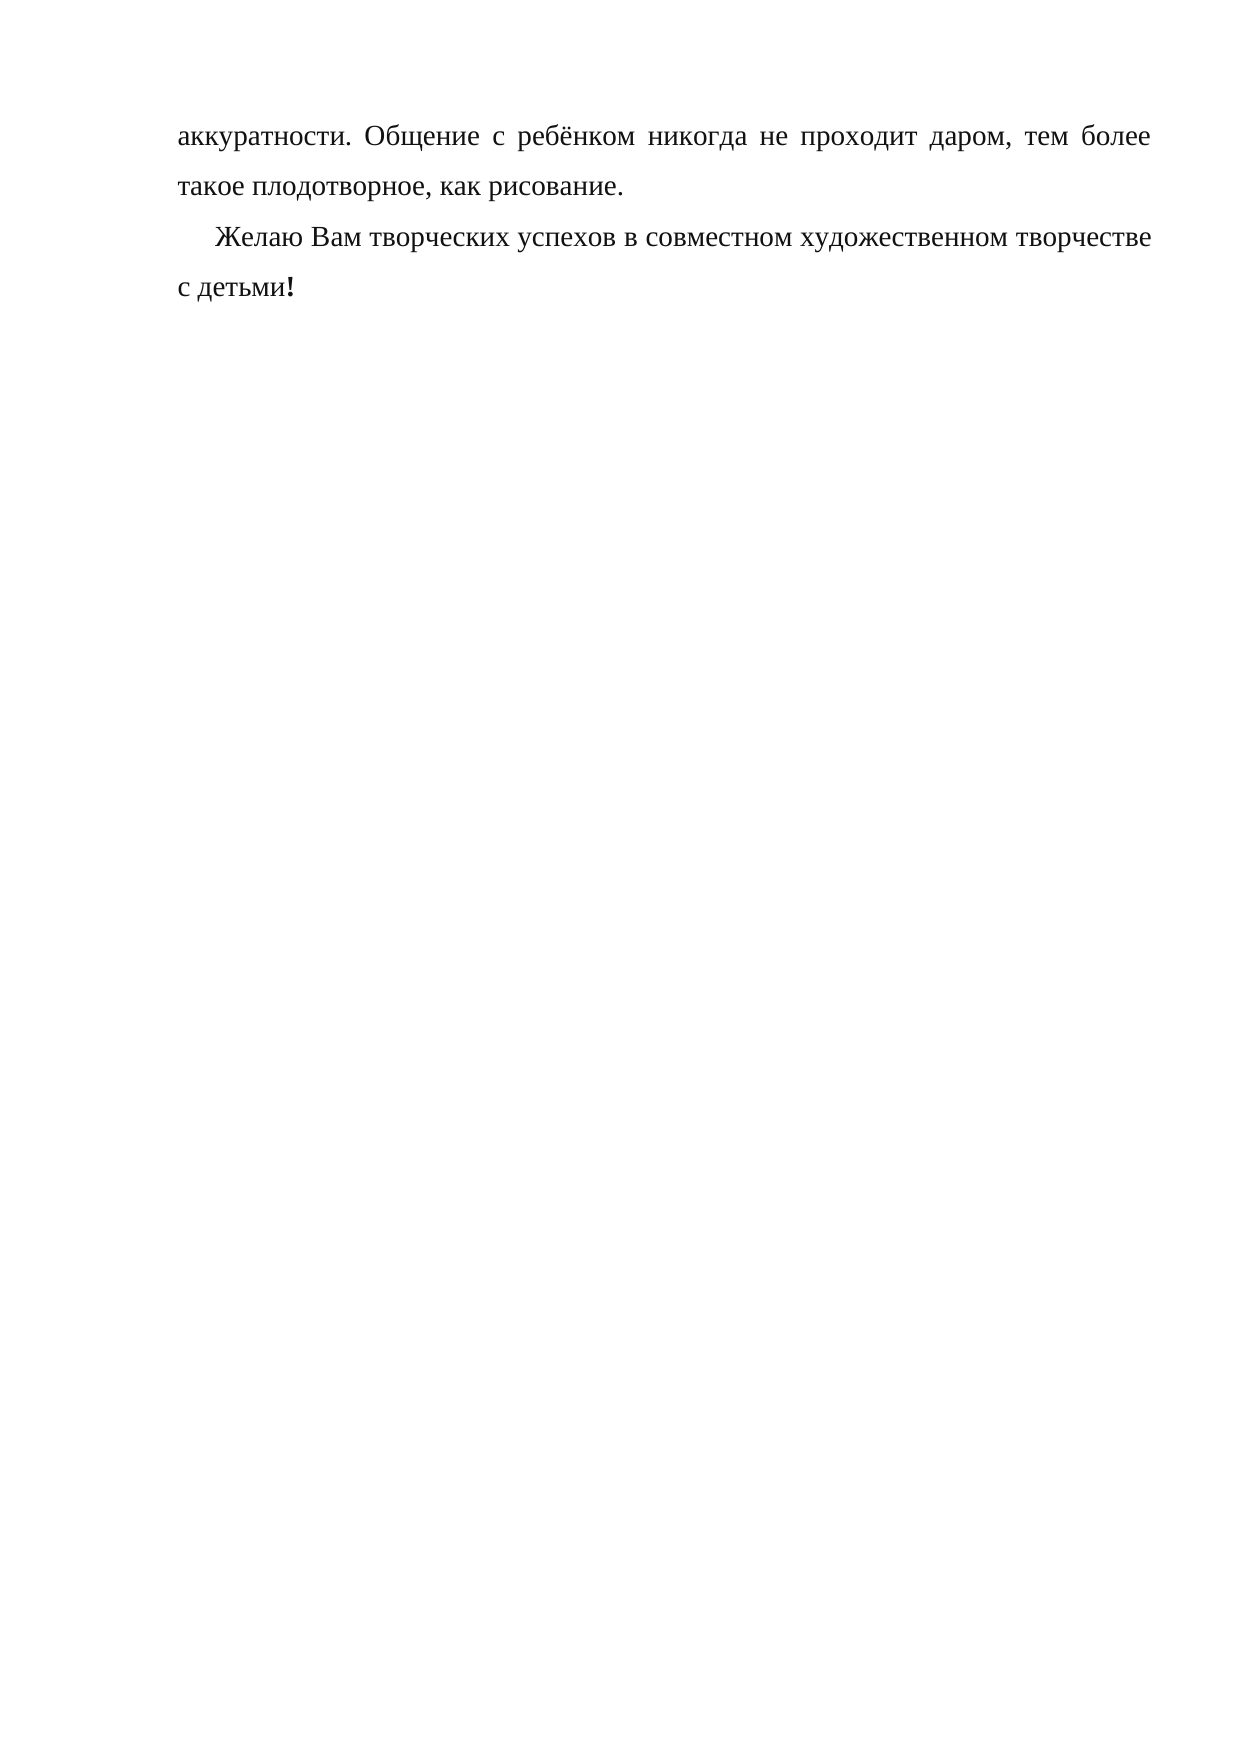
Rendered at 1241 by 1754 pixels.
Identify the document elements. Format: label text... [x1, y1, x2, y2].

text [177, 118, 1152, 202]
text Желаю Вам творческих успехов в совместном художественном творчестве с детьми! [177, 219, 1152, 303]
